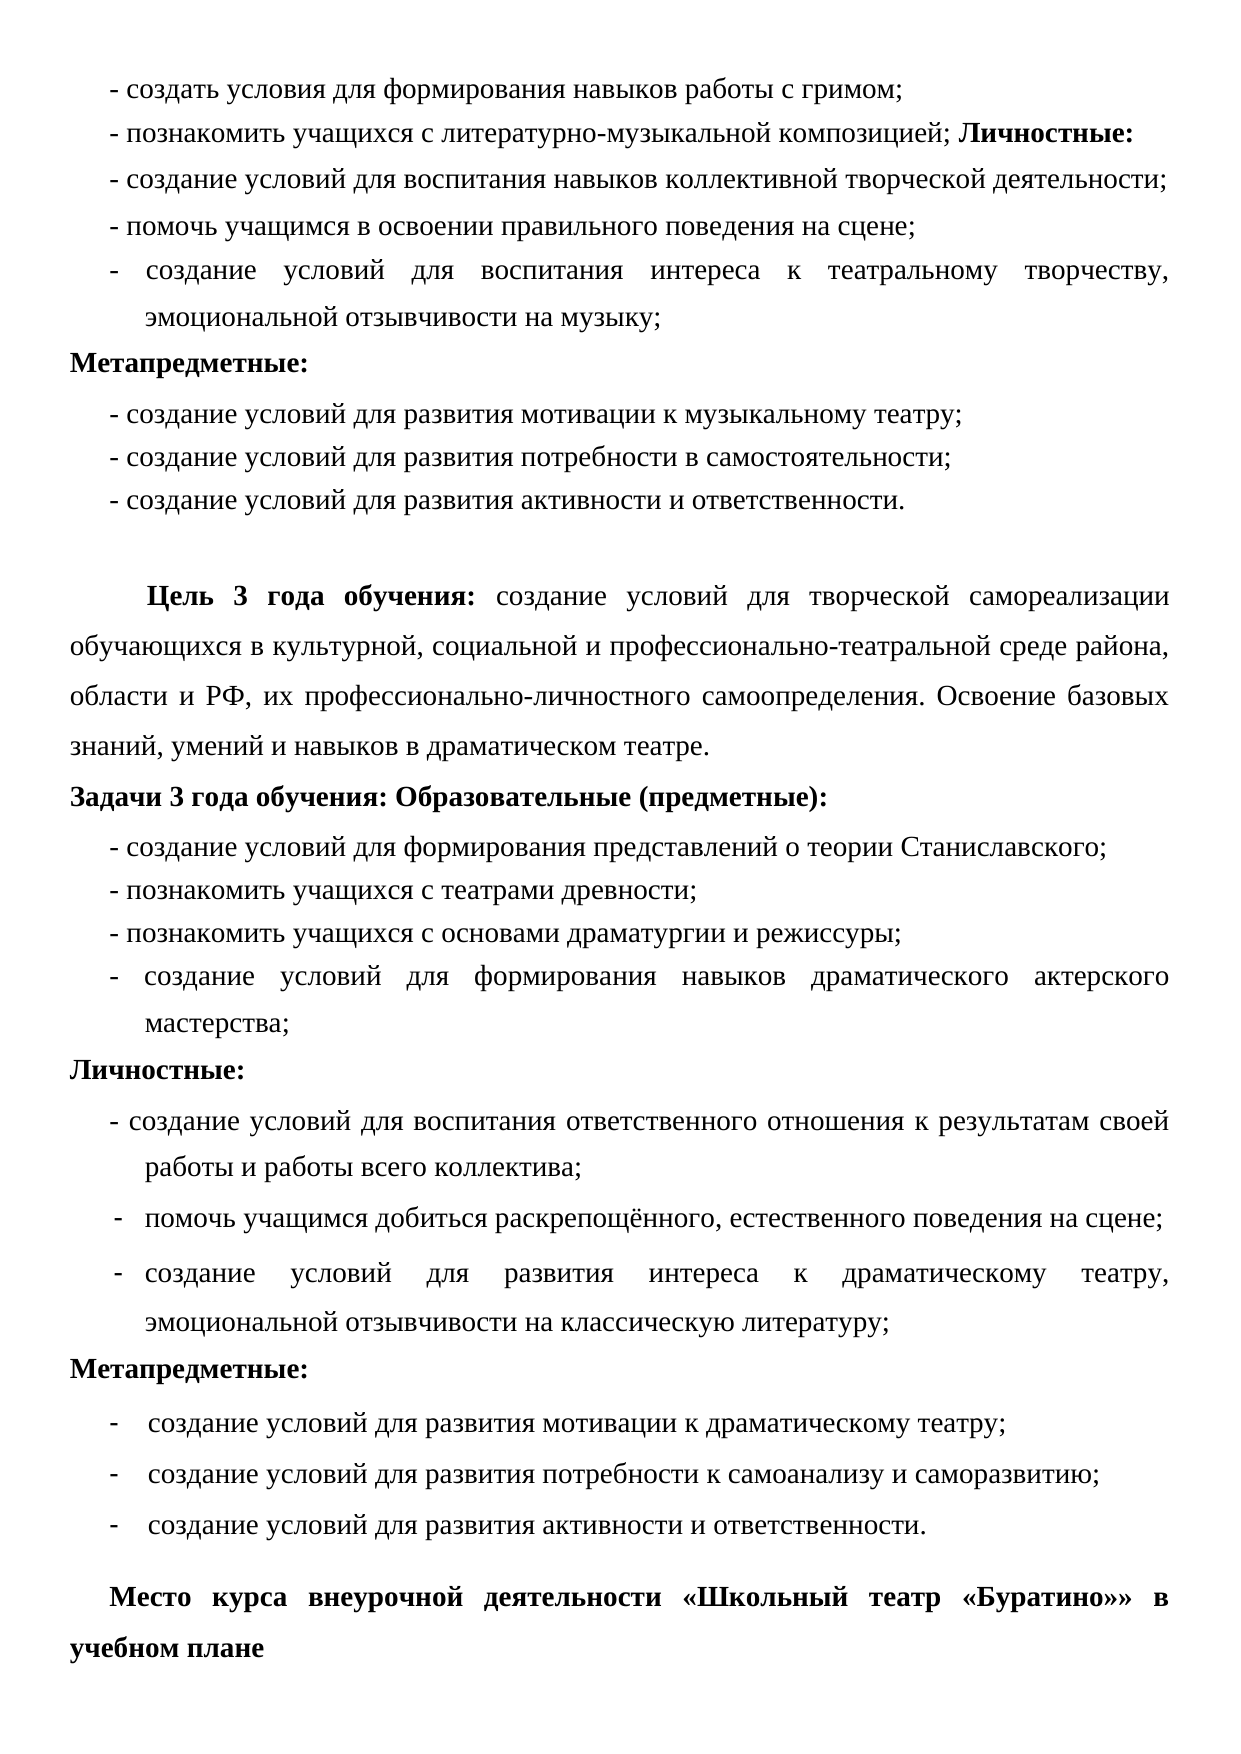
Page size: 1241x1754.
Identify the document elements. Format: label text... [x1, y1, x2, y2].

text Метапредметные: [69, 346, 1170, 379]
text - познакомить учащихся с литературно-музыкальной композицией; Личностные: [69, 115, 1170, 148]
text - создание условий для воспитания навыков коллективной творческой деятельности; [109, 162, 1170, 195]
text Задачи 3 года обучения: Образовательные (предметные): [69, 779, 1170, 812]
list создание условий для развития мотивации к драматическому театру; [69, 1401, 1170, 1441]
text - познакомить учащихся с основами драматургии и режиссуры; [69, 915, 1170, 949]
text - помочь учащимся в освоении правильного поведения на сцене; [69, 208, 1170, 242]
text - создание условий для воспитания ответственного отношения к результатам своей работы и работы всего коллектива; [109, 1103, 1170, 1183]
text Личностные: [69, 1052, 1170, 1086]
list создание условий для развития потребности к самоанализу и саморазвитию; [69, 1452, 1170, 1492]
list помочь учащимся добиться раскрепощённого, естественного поведения на сцене; [113, 1196, 1170, 1236]
text - создание условий для развития мотивации к музыкальному театру; [69, 396, 1170, 429]
text Метапредметные: [69, 1351, 1170, 1384]
text - создать условия для формирования навыков работы с гримом; [69, 72, 1170, 105]
text - создание условий для формирования представлений о теории Станиславского; [69, 829, 1170, 863]
list создание условий для развития активности и ответственности. [69, 1503, 1170, 1543]
text - создание условий для формирования навыков драматического актерского мастерства; [109, 958, 1170, 1039]
text Место курса внеурочной деятельности «Школьный театр «Буратино»» в учебном плане [69, 1579, 1170, 1663]
text Цель 3 года обучения: создание условий для творческой самореализации обучающихся в культурной, социальной и профессионально-театральной среде района, области и РФ, их профессионально-личностного самоопределения. Освоение базовых знаний, умений и навыков в драматическом театре. [69, 578, 1170, 762]
list создание условий для развития интереса к драматическому театру, эмоциональной отзывчивости на классическую литературу; [113, 1251, 1170, 1338]
text - создание условий для развития потребности в самостоятельности; [69, 439, 1170, 473]
text - создание условий для развития активности и ответственности. [69, 482, 1170, 516]
text - познакомить учащихся с театрами древности; [69, 872, 1170, 906]
text - создание условий для воспитания интереса к театральному творчеству, эмоциональной отзывчивости на музыку; [109, 252, 1170, 332]
